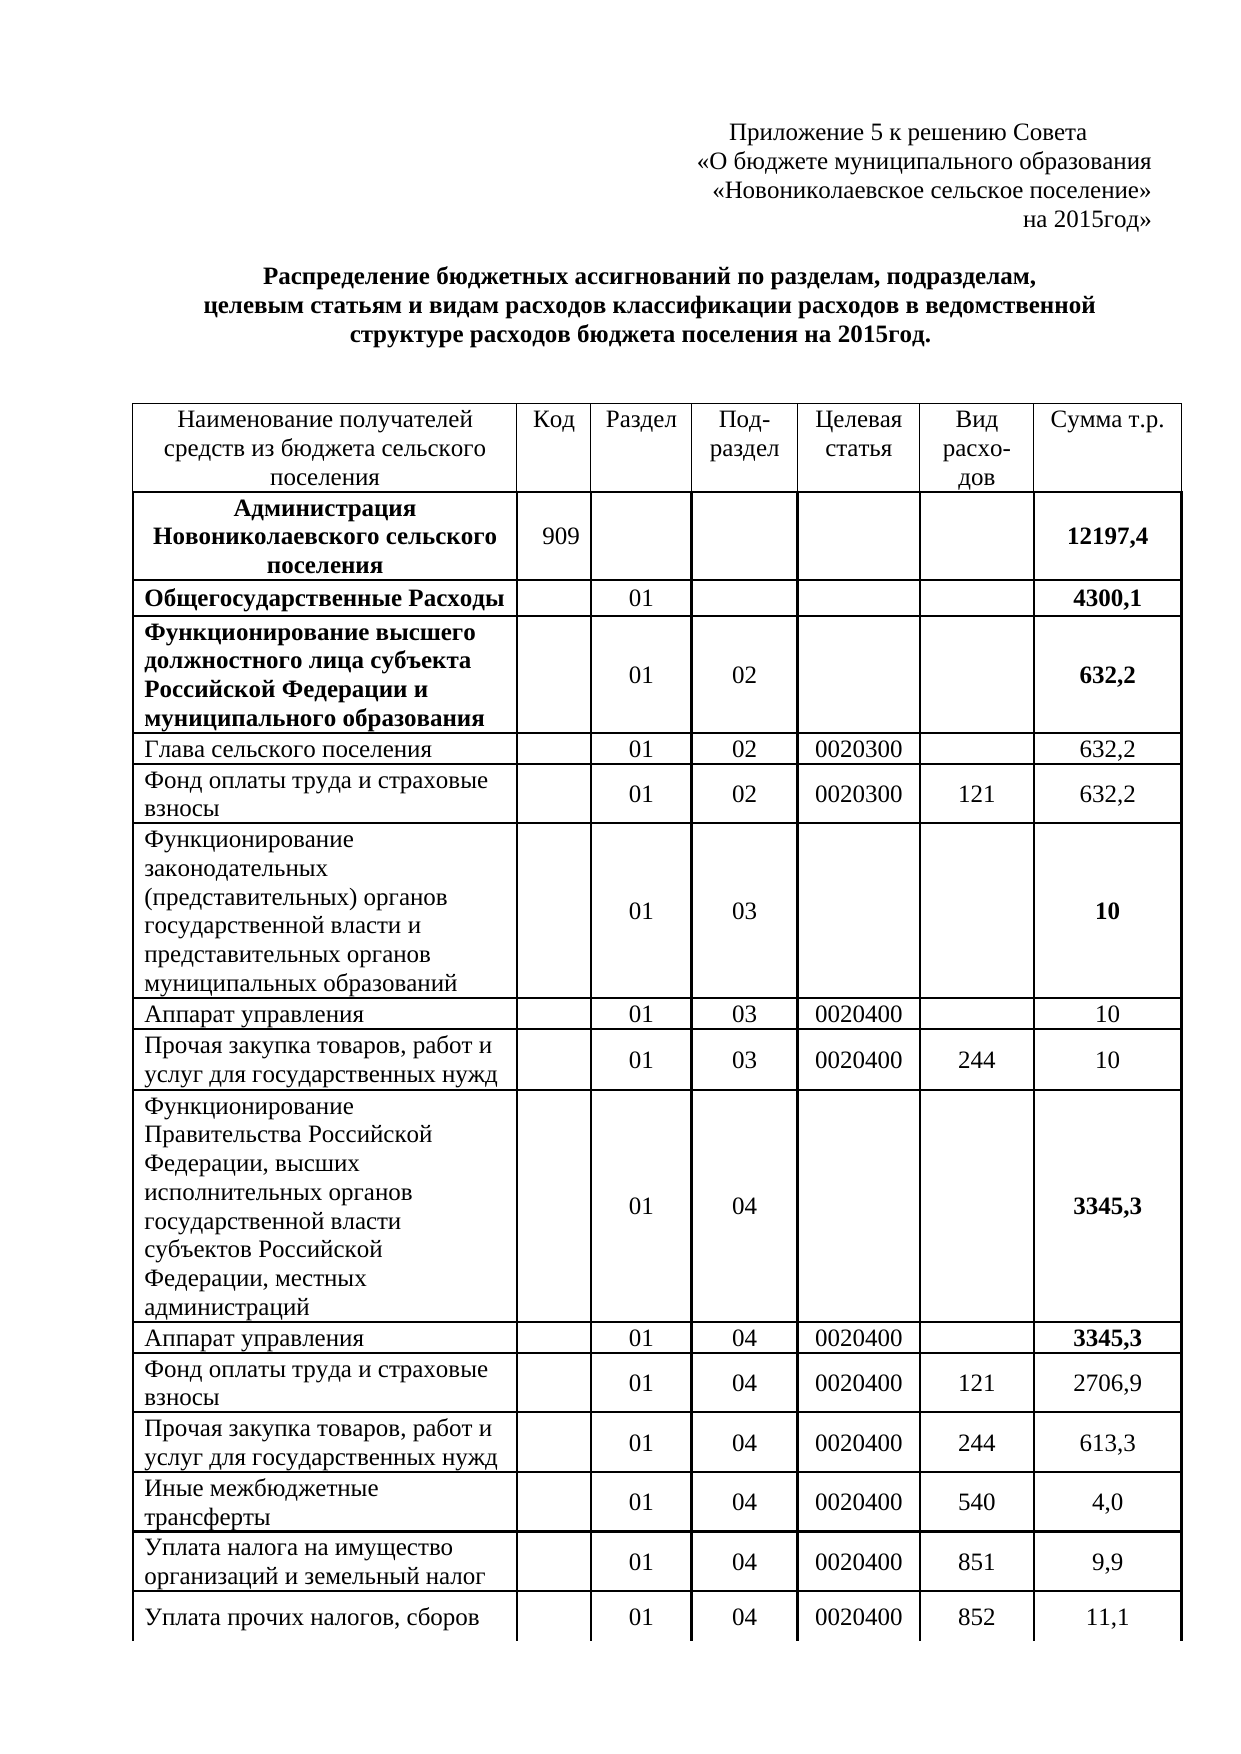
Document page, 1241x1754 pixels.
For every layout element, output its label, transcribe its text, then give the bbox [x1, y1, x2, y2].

table_cell 613,3 [1035, 1413, 1180, 1471]
table_header Под-раздел [692, 404, 797, 491]
table_cell 121 [921, 765, 1033, 822]
table_cell 632,2 [1035, 765, 1180, 822]
table_cell [799, 581, 919, 615]
table_cell 01 [592, 734, 690, 763]
table_cell 852 [921, 1592, 1033, 1641]
text «Новониколаевское сельское поселение» [148, 175, 1152, 204]
table_cell 12197,4 [1035, 493, 1180, 579]
table_cell 4300,1 [1035, 581, 1180, 615]
table_cell 540 [921, 1473, 1033, 1530]
table_cell 0020400 [799, 1592, 919, 1641]
table_cell [921, 999, 1033, 1028]
table_cell 632,2 [1035, 734, 1180, 763]
table_cell 02 [693, 765, 796, 822]
table_cell Фонд оплаты труда и страховые взносы [134, 765, 516, 822]
table_cell 10 [1035, 824, 1180, 997]
table_cell [518, 1533, 590, 1590]
table_cell 01 [592, 1030, 690, 1089]
text Распределение бюджетных ассигнований по разделам, подразделам, [129, 261, 1152, 290]
table_cell 244 [921, 1413, 1033, 1471]
table_cell 01 [592, 1413, 690, 1471]
table_cell [799, 1091, 919, 1321]
table_cell [518, 999, 590, 1028]
table_cell [518, 581, 590, 615]
table_cell 4,0 [1035, 1473, 1180, 1530]
table_cell Функционирование Правительства Российской Федерации, высших исполнительных органов государственной власти субъектов Российской Федерации, местных администраций [134, 1091, 516, 1321]
table_cell [518, 617, 590, 732]
table_cell 01 [592, 1323, 690, 1352]
table_cell Фонд оплаты труда и страховые взносы [134, 1354, 516, 1411]
table_cell 3345,3 [1035, 1323, 1180, 1352]
table_cell [518, 1091, 590, 1321]
table_cell Прочая закупка товаров, работ и услуг для государственных нужд [134, 1413, 516, 1471]
table_cell [799, 824, 919, 997]
table_cell 01 [592, 1473, 690, 1530]
table_cell [921, 617, 1033, 732]
table_cell [921, 824, 1033, 997]
table_cell 01 [592, 1533, 690, 1590]
table_cell [921, 493, 1033, 579]
table_cell [799, 617, 919, 732]
table_cell 10 [1035, 999, 1180, 1028]
table_cell Функционирование законодательных (представительных) органов государственной власти и представительных органов муниципальных образований [134, 824, 516, 997]
table_cell 0020400 [799, 1413, 919, 1471]
table_cell 909 [518, 493, 590, 579]
table_cell 04 [693, 1091, 796, 1321]
table_header Сумма т.р. [1034, 404, 1181, 491]
table_cell 04 [693, 1323, 796, 1352]
table_cell 0020400 [799, 1533, 919, 1590]
table_cell Аппарат управления [134, 1323, 516, 1352]
table_cell 9,9 [1035, 1533, 1180, 1590]
table_cell 0020400 [799, 1354, 919, 1411]
table_cell 03 [693, 824, 796, 997]
table_cell 0020300 [799, 765, 919, 822]
table_cell 01 [592, 1354, 690, 1411]
table_header Целевая статья [798, 404, 919, 491]
table_cell 0020400 [799, 1323, 919, 1352]
table_cell [518, 1413, 590, 1471]
table_cell Глава сельского поселения [134, 734, 516, 763]
table_header Наименование получателей средств из бюджета сельского поселения [133, 404, 516, 491]
table_cell 01 [592, 617, 690, 732]
table_cell 01 [592, 999, 690, 1028]
table_cell [518, 765, 590, 822]
table_cell [518, 824, 590, 997]
table_cell [799, 493, 919, 579]
table_cell 02 [693, 617, 796, 732]
table_cell [518, 1030, 590, 1089]
table_cell [518, 1592, 590, 1641]
table_cell 01 [592, 765, 690, 822]
table_cell 01 [592, 1592, 690, 1641]
table_cell 11,1 [1035, 1592, 1180, 1641]
table_cell Иные межбюджетные трансферты [134, 1473, 516, 1530]
table_cell 0020400 [799, 1473, 919, 1530]
table_cell 01 [592, 581, 690, 615]
table_cell 01 [592, 824, 690, 997]
table_cell Уплата прочих налогов, сборов [134, 1592, 516, 1641]
table_cell [921, 581, 1033, 615]
table_cell 244 [921, 1030, 1033, 1089]
table_cell Прочая закупка товаров, работ и услуг для государственных нужд [134, 1030, 516, 1089]
table_cell [921, 734, 1033, 763]
table_cell Аппарат управления [134, 999, 516, 1028]
table_cell 01 [592, 1091, 690, 1321]
table_cell [921, 1323, 1033, 1352]
table_header Раздел [591, 404, 691, 491]
table_header Код [517, 404, 590, 491]
table_cell 04 [693, 1413, 796, 1471]
table_cell 04 [693, 1592, 796, 1641]
table_cell 04 [693, 1473, 796, 1530]
table_cell 2706,9 [1035, 1354, 1180, 1411]
table_cell 02 [693, 734, 796, 763]
table_cell Функционирование высшего должностного лица субъекта Российской Федерации и муниципального образования [134, 617, 516, 732]
table_cell 632,2 [1035, 617, 1180, 732]
text «О бюджете муниципального образования [148, 146, 1152, 175]
table_cell 04 [693, 1354, 796, 1411]
table_cell [518, 1323, 590, 1352]
table_header Вид расхо-дов [920, 404, 1033, 491]
table_cell Администрация Новониколаевского сельского поселения [134, 493, 516, 579]
table_cell 851 [921, 1533, 1033, 1590]
table_cell [693, 581, 796, 615]
table_cell [693, 493, 796, 579]
table_cell 03 [693, 999, 796, 1028]
text на 2015год» [148, 204, 1152, 232]
table_cell [518, 734, 590, 763]
table_cell 10 [1035, 1030, 1180, 1089]
table_cell [921, 1091, 1033, 1321]
table_cell 0020400 [799, 1030, 919, 1089]
table_cell 0020300 [799, 734, 919, 763]
table_cell 3345,3 [1035, 1091, 1180, 1321]
text Приложение 5 к решению Совета [148, 117, 1152, 146]
table_cell Уплата налога на имущество организаций и земельный налог [134, 1533, 516, 1590]
table_cell [592, 493, 690, 579]
text целевым статьям и видам расходов классификации расходов в ведомственной структуре расходов бюджета поселения на 2015год. [129, 290, 1152, 347]
table_cell [518, 1473, 590, 1530]
table_cell 03 [693, 1030, 796, 1089]
table_cell 04 [693, 1533, 796, 1590]
table_cell [518, 1354, 590, 1411]
table_cell 0020400 [799, 999, 919, 1028]
table_cell 121 [921, 1354, 1033, 1411]
table_cell Общегосударственные Расходы [134, 581, 516, 615]
